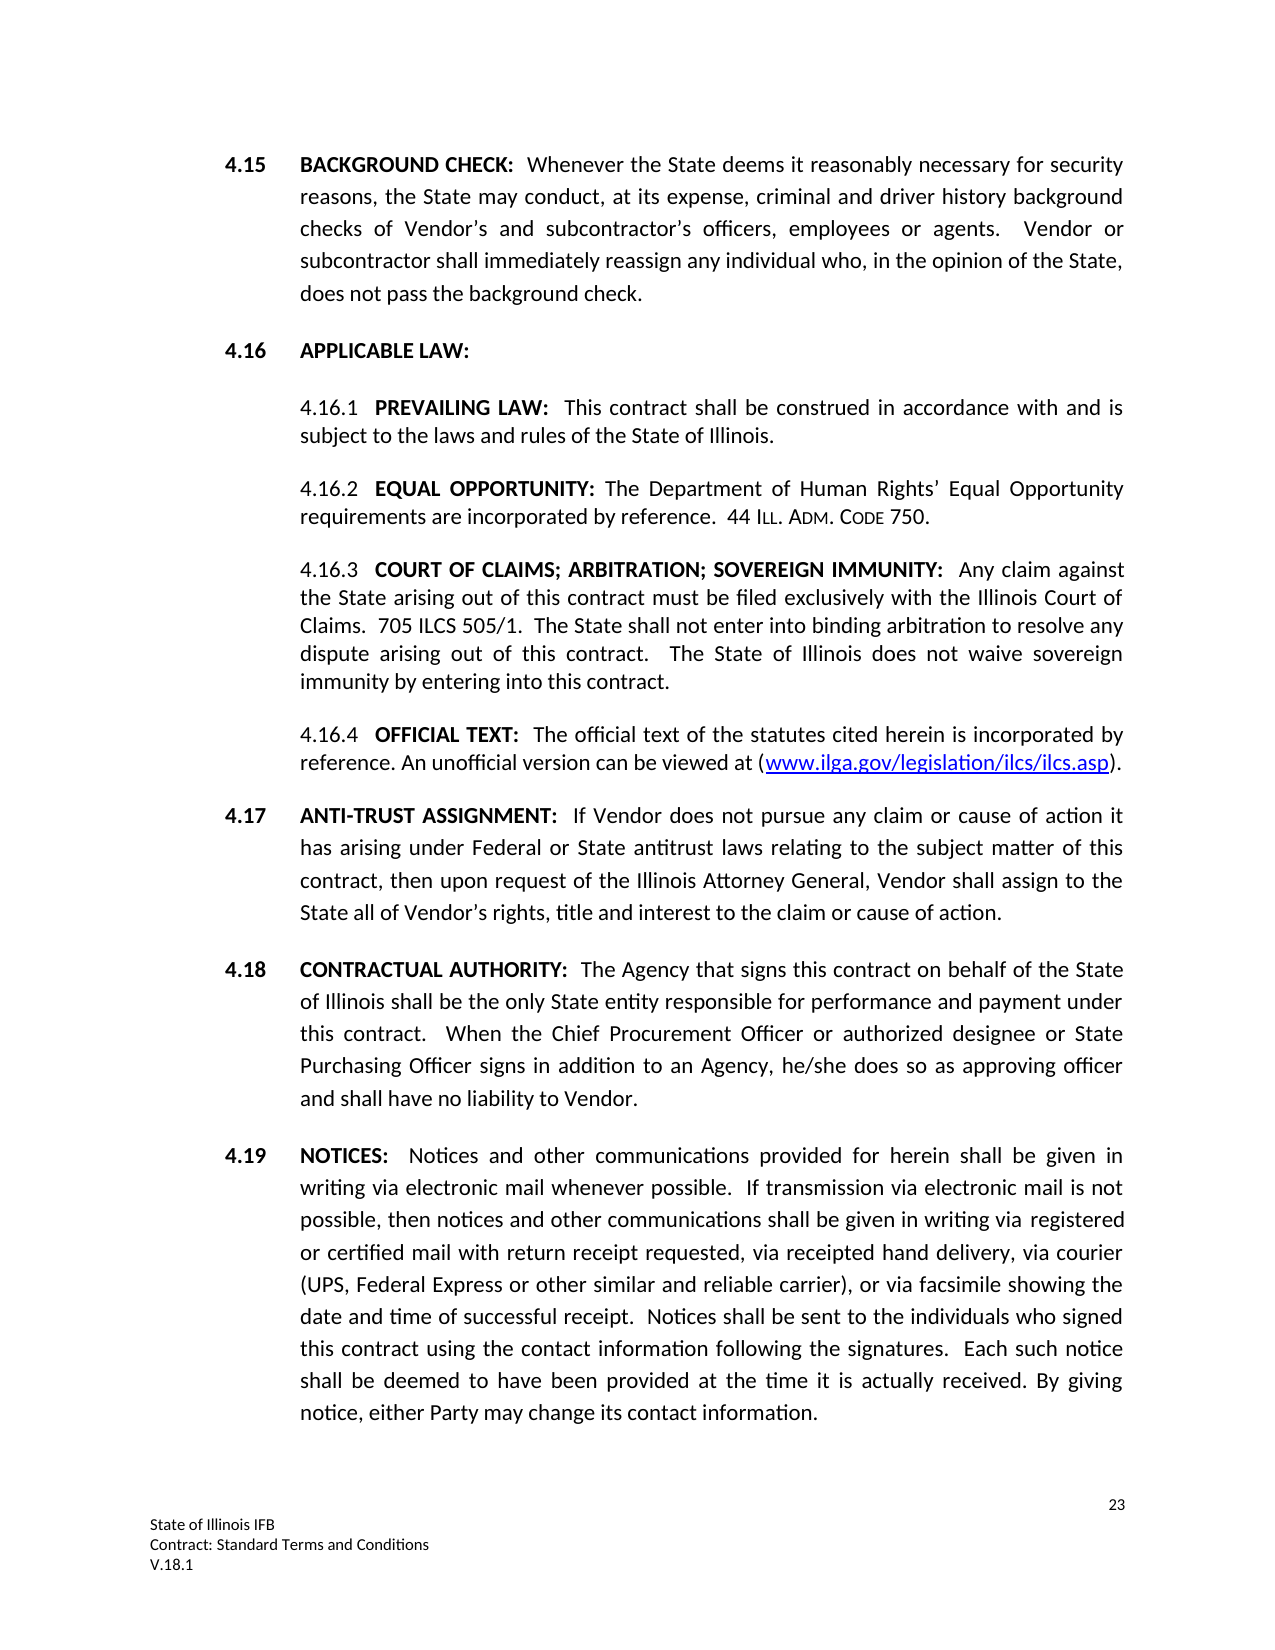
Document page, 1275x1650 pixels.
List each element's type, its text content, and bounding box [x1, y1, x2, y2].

list BACKGROUND CHECK: Whenever the State deems it reasonably necessary for security reasons, the State may conduct, at its expense, criminal and driver history background checks of Vendor’s and subcontractor’s officers, employees or agents. Vendor or subcontractor shall immediately reassign any individual who, in the opinion of the State, does not pass the background check. [225, 150, 1125, 307]
list PREVAILING LAW: This contract shall be construed in accordance with and is subject to the laws and rules of the State of Illinois. [300, 393, 1125, 449]
list EQUAL OPPORTUNITY: The Department of Human Rights’ Equal Opportunity requirements are incorporated by reference. 44 Ill. Adm. Code 750. [300, 474, 1125, 530]
list CONTRACTUAL AUTHORITY: The Agency that signs this contract on behalf of the State of Illinois shall be the only State entity responsible for performance and payment under this contract. When the Chief Procurement Officer or authorized designee or State Purchasing Officer signs in addition to an Agency, he/she does so as approving officer and shall have no liability to Vendor. [225, 955, 1125, 1112]
list NOTICES: Notices and other communications provided for herein shall be given in writing via electronic mail whenever possible. If transmission via electronic mail is not possible, then notices and other communications shall be given in writing via registered or certified mail with return receipt requested, via receipted hand delivery, via courier (UPS, Federal Express or other similar and reliable carrier), or via facsimile showing the date and time of successful receipt. Notices shall be sent to the individuals who signed this contract using the contact information following the signatures. Each such notice shall be deemed to have been provided at the time it is actually received. By giving notice, either Party may change its contact information. [225, 1141, 1125, 1427]
list ANTI-TRUST ASSIGNMENT: If Vendor does not pursue any claim or cause of action it has arising under Federal or State antitrust laws relating to the subject matter of this contract, then upon request of the Illinois Attorney General, Vendor shall assign to the State all of Vendor’s rights, title and interest to the claim or cause of action. [225, 801, 1125, 926]
list APPLICABLE LAW: [225, 336, 1125, 364]
list COURT OF CLAIMS; ARBITRATION; SOVEREIGN IMMUNITY: Any claim against the State arising out of this contract must be filed exclusively with the Illinois Court of Claims. 705 ILCS 505/1. The State shall not enter into binding arbitration to resolve any dispute arising out of this contract. The State of Illinois does not waive sovereign immunity by entering into this contract. [300, 555, 1125, 695]
list OFFICIAL TEXT: The official text of the statutes cited herein is incorporated by reference. An unofficial version can be viewed at (www.ilga.gov/legislation/ilcs/ilcs.asp). [300, 720, 1125, 776]
